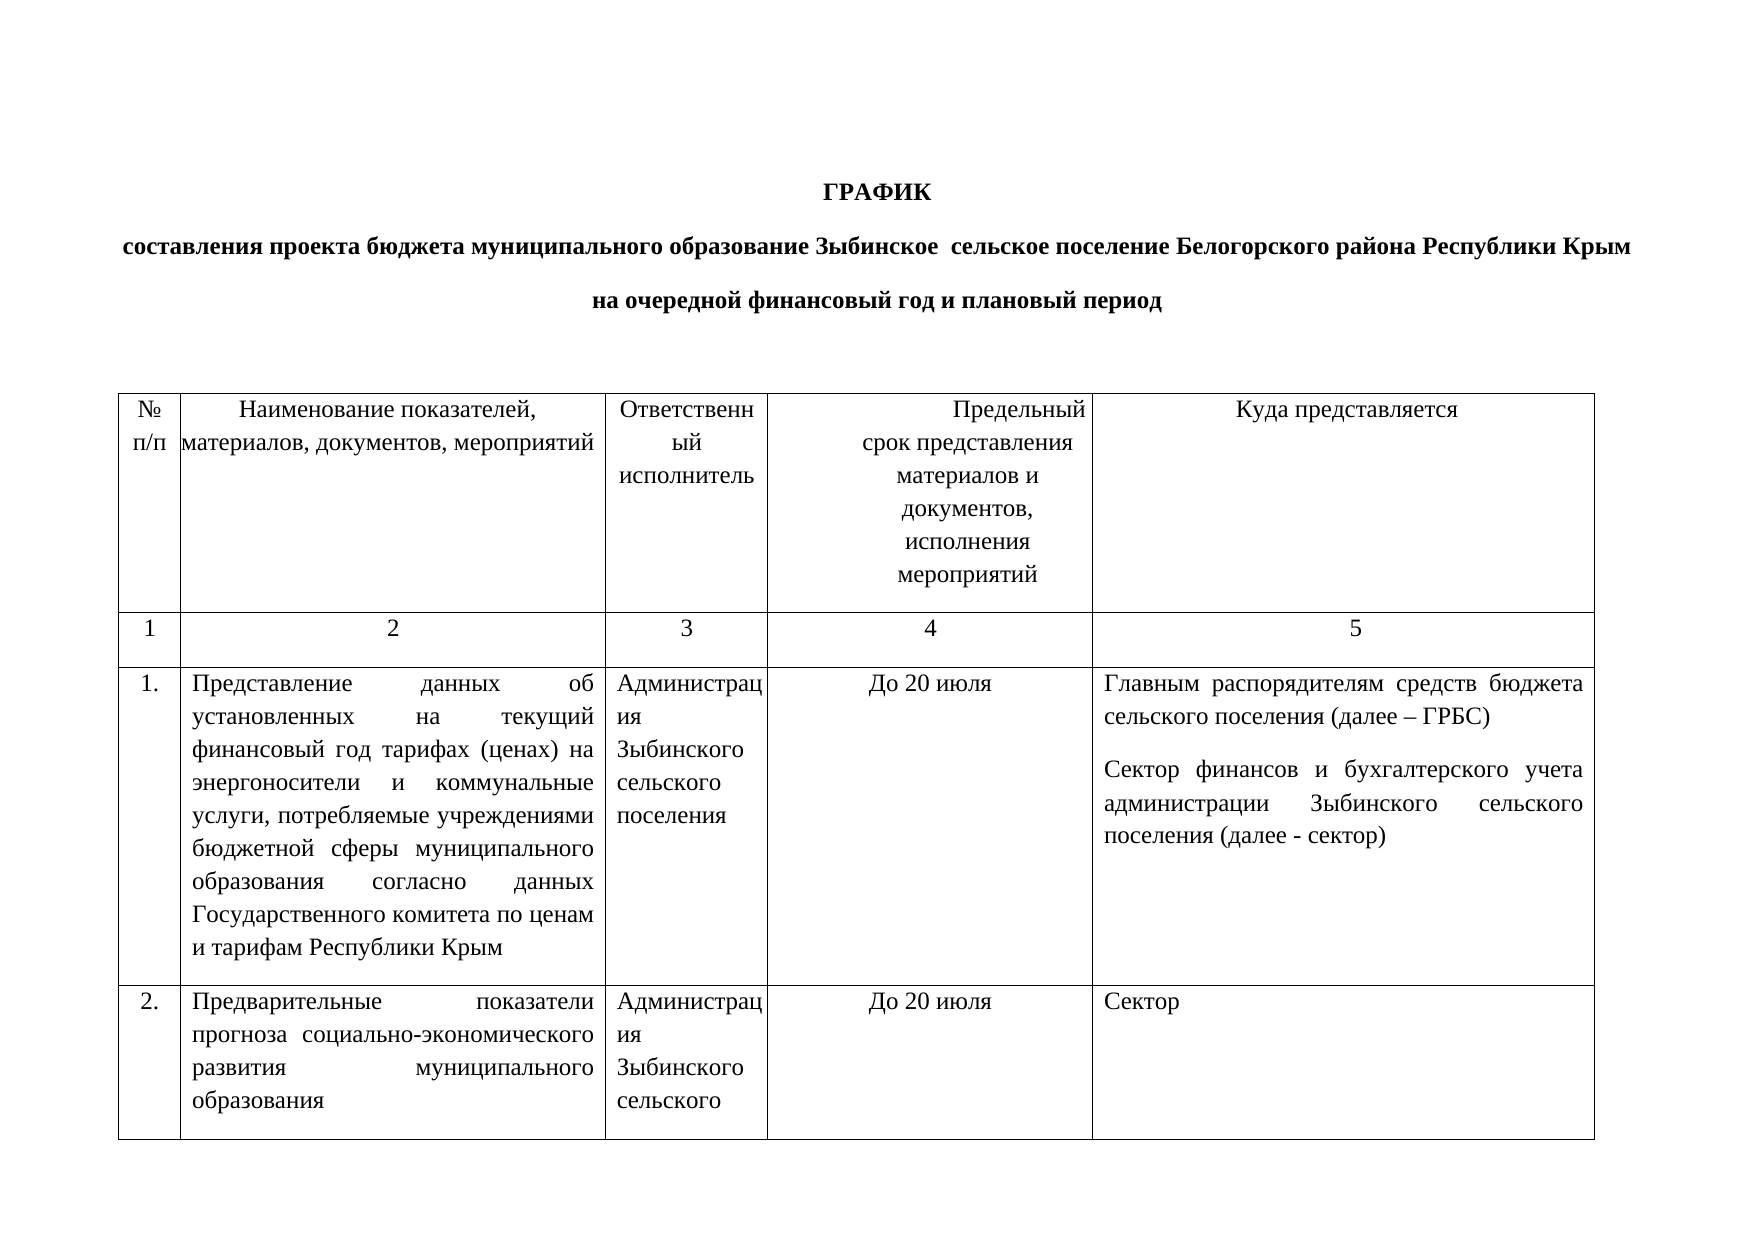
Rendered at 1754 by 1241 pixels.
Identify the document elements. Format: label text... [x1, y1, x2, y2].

table_cell До 20 июля [768, 986, 1092, 1139]
table_cell Представление данных об установленных на текущий финансовый год тарифах (ценах) на энергоносители и коммунальные услуги, потребляемые учреждениями бюджетной сферы муниципального образования согласно данных Государственного комитета по ценам и тарифам Республики Крым [181, 668, 605, 985]
table_cell 1 [119, 613, 180, 667]
table_cell 4 [768, 613, 1092, 667]
table_cell Главным распорядителям средств бюджета сельского поселения (далее – ГРБС) Сектор финансов и бухгалтерского учета администрации Зыбинского сельского поселения (далее - сектор) [1093, 668, 1594, 985]
table_cell До 20 июля [768, 668, 1092, 985]
table_header Наименование показателей, материалов, документов, мероприятий [181, 394, 605, 612]
table_header № п/п [119, 394, 180, 612]
text составления проекта бюджета муниципального образование Зыбинское сельское поселение Белогорского района Республики Крым [118, 231, 1636, 260]
table_header Куда представляется [1093, 394, 1594, 612]
table_cell Предварительные показатели прогноза социально-экономического развития муниципального образования [181, 986, 605, 1139]
table_cell 1. [119, 668, 180, 985]
text на очередной финансовый год и плановый период [118, 285, 1636, 314]
table_cell 3 [606, 613, 767, 667]
table_cell 2. [119, 986, 180, 1139]
table_cell Администрация Зыбинского сельского поселения [606, 668, 767, 985]
table_cell Сектор [1093, 986, 1594, 1139]
text ГРАФИК [118, 177, 1636, 206]
table_cell Администрация Зыбинского сельского поселения [606, 986, 767, 1139]
table_cell 2 [181, 613, 605, 667]
table_cell 5 [1093, 613, 1594, 667]
table_header Предельный срок представления материалов и документов, исполнения мероприятий [768, 394, 1092, 612]
table_header Ответственный исполнитель [606, 394, 767, 612]
